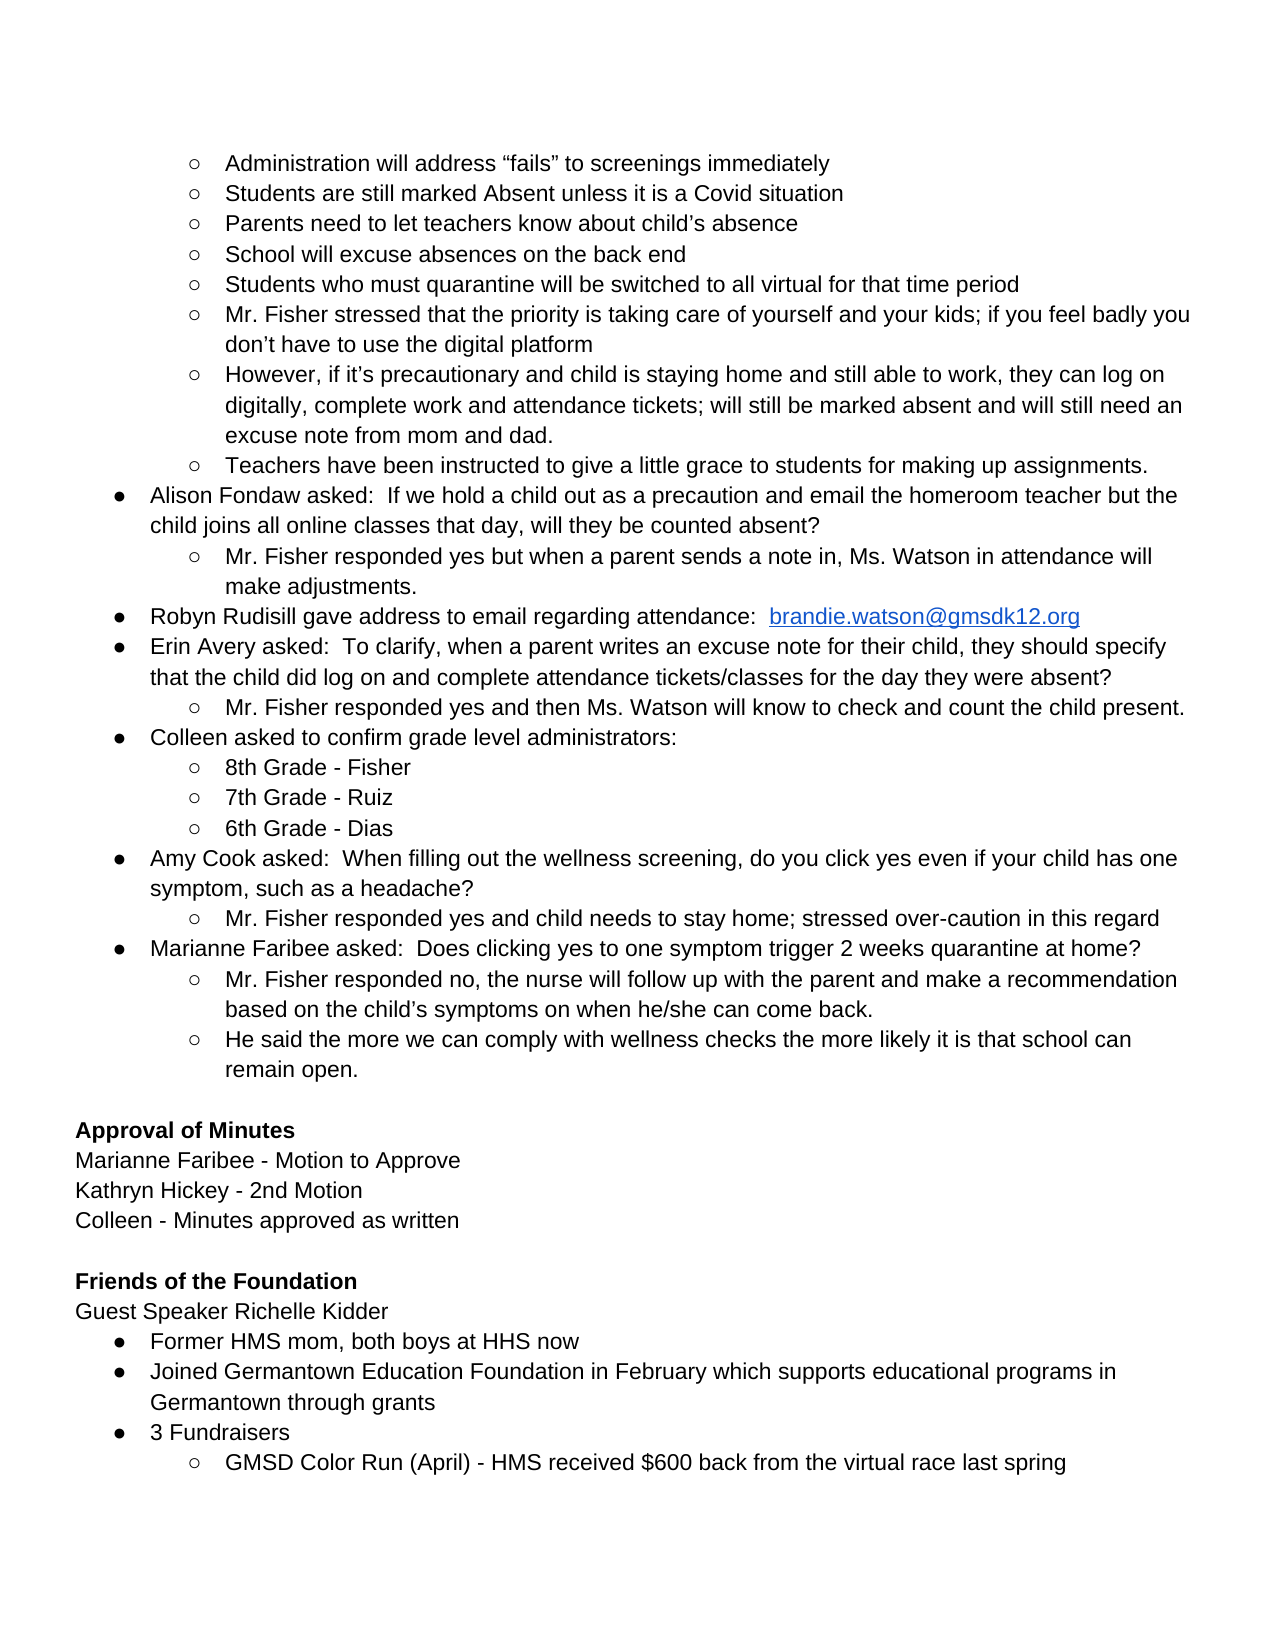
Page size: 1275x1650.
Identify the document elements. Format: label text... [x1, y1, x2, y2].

list Colleen asked to confirm grade level administrators: [112, 724, 1200, 750]
list 3 Fundraisers [112, 1419, 1200, 1445]
text Kathryn Hickey - 2nd Motion [75, 1177, 1200, 1203]
list Robyn Rudisill gave address to email regarding attendance: brandie.watson@gmsdk12.org [112, 603, 1200, 629]
text Friends of the Foundation [75, 1268, 1200, 1294]
list GMSD Color Run (April) - HMS received $600 back from the virtual race last spring [187, 1449, 1200, 1475]
text Colleen - Minutes approved as written [75, 1207, 1200, 1234]
list Mr. Fisher stressed that the priority is taking care of yourself and your kids; if you feel badly you don’t have to use the digital platform [187, 301, 1200, 358]
list Erin Avery asked: To clarify, when a parent writes an excuse note for their child, they should specify that the child did log on and complete attendance tickets/classes for the day they were absent? [112, 633, 1200, 690]
list Students are still marked Absent unless it is a Covid situation [187, 180, 1200, 207]
list He said the more we can comply with wellness checks the more likely it is that school can remain open. [187, 1026, 1200, 1083]
list Mr. Fisher responded yes but when a parent sends a note in, Ms. Watson in attendance will make adjustments. [187, 543, 1200, 599]
list Amy Cook asked: When filling out the wellness screening, do you click yes even if your child has one symptom, such as a headache? [112, 845, 1200, 901]
list 7th Grade - Ruiz [187, 784, 1200, 811]
list Joined Germantown Education Foundation in February which supports educational programs in Germantown through grants [112, 1358, 1200, 1415]
list Mr. Fisher responded yes and child needs to stay home; stressed over-caution in this regard [187, 905, 1200, 932]
list Administration will address “fails” to screenings immediately [187, 150, 1200, 176]
list School will excuse absences on the back end [187, 241, 1200, 267]
list Alison Fondaw asked: If we hold a child out as a precaution and email the homeroom teacher but the child joins all online classes that day, will they be counted absent? [112, 482, 1200, 539]
list Parents need to let teachers know about child’s absence [187, 210, 1200, 237]
list 8th Grade - Fisher [187, 754, 1200, 781]
text Marianne Faribee - Motion to Approve [75, 1147, 1200, 1173]
text Guest Speaker Richelle Kidder [75, 1298, 1200, 1324]
list However, if it’s precautionary and child is staying home and still able to work, they can log on digitally, complete work and attendance tickets; will still be marked absent and will still need an excuse note from mom and dad. [187, 361, 1200, 448]
text Approval of Minutes [75, 1117, 1200, 1143]
list Mr. Fisher responded yes and then Ms. Watson will know to check and count the child present. [187, 694, 1200, 720]
list Teachers have been instructed to give a little grace to students for making up assignments. [187, 452, 1200, 478]
list Students who must quarantine will be switched to all virtual for that time period [187, 271, 1200, 297]
list 6th Grade - Dias [187, 814, 1200, 841]
list Mr. Fisher responded no, the nurse will follow up with the parent and make a recommendation based on the child’s symptoms on when he/she can come back. [187, 966, 1200, 1022]
list Marianne Faribee asked: Does clicking yes to one symptom trigger 2 weeks quarantine at home? [112, 935, 1200, 962]
list Former HMS mom, both boys at HHS now [112, 1328, 1200, 1354]
